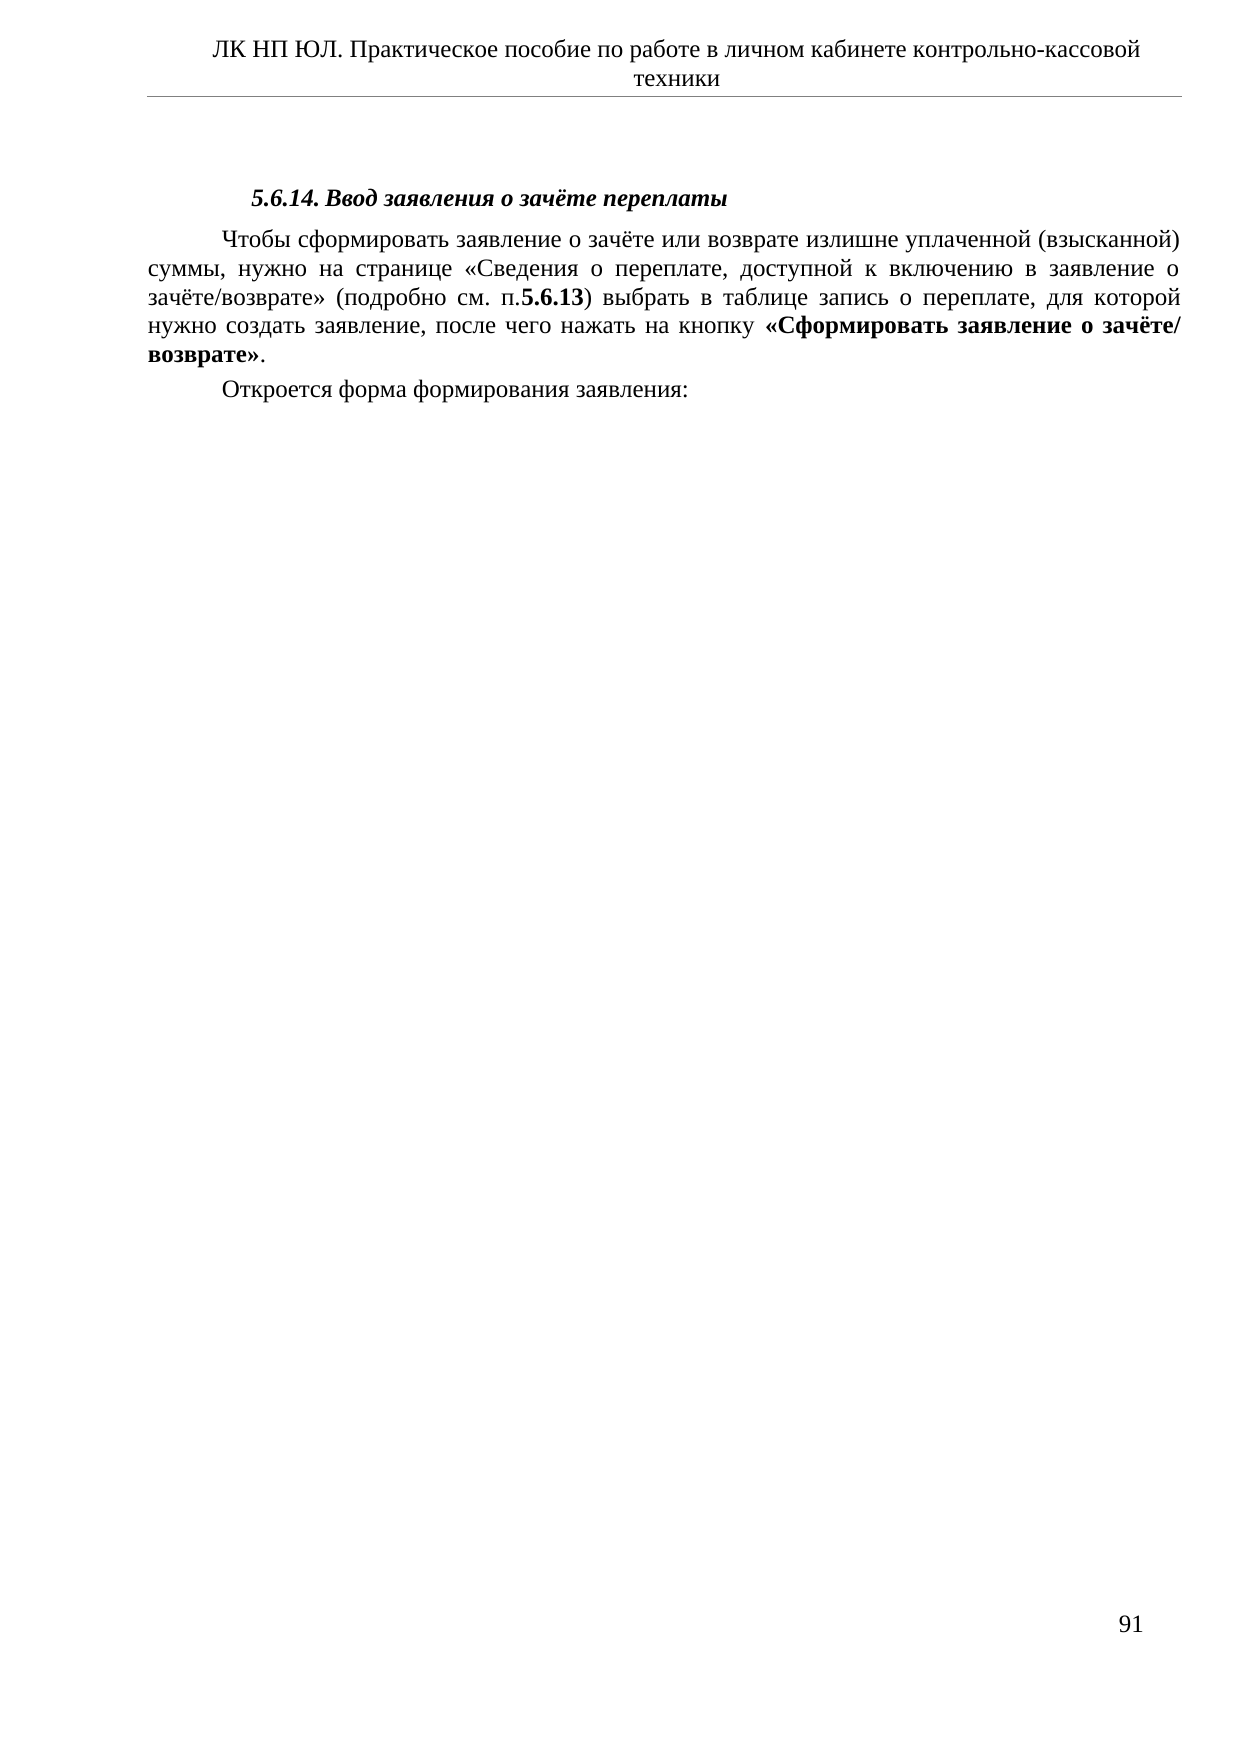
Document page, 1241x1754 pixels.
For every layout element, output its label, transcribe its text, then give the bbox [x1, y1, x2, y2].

text Откроется форма формирования заявления: [148, 374, 1181, 403]
subtitle Ввод заявления о зачёте переплаты [251, 183, 1181, 212]
text Чтобы сформировать заявление о зачёте или возврате излишне уплаченной (взысканной) суммы, нужно на странице «Сведения о переплате, доступной к включению в заявление о зачёте/возврате» (подробно см. п.5.6.13) выбрать в таблице запись о переплате, для которой нужно создать заявление, после чего нажать на кнопку «Сформировать заявление о зачёте/ возврате». [148, 224, 1181, 368]
